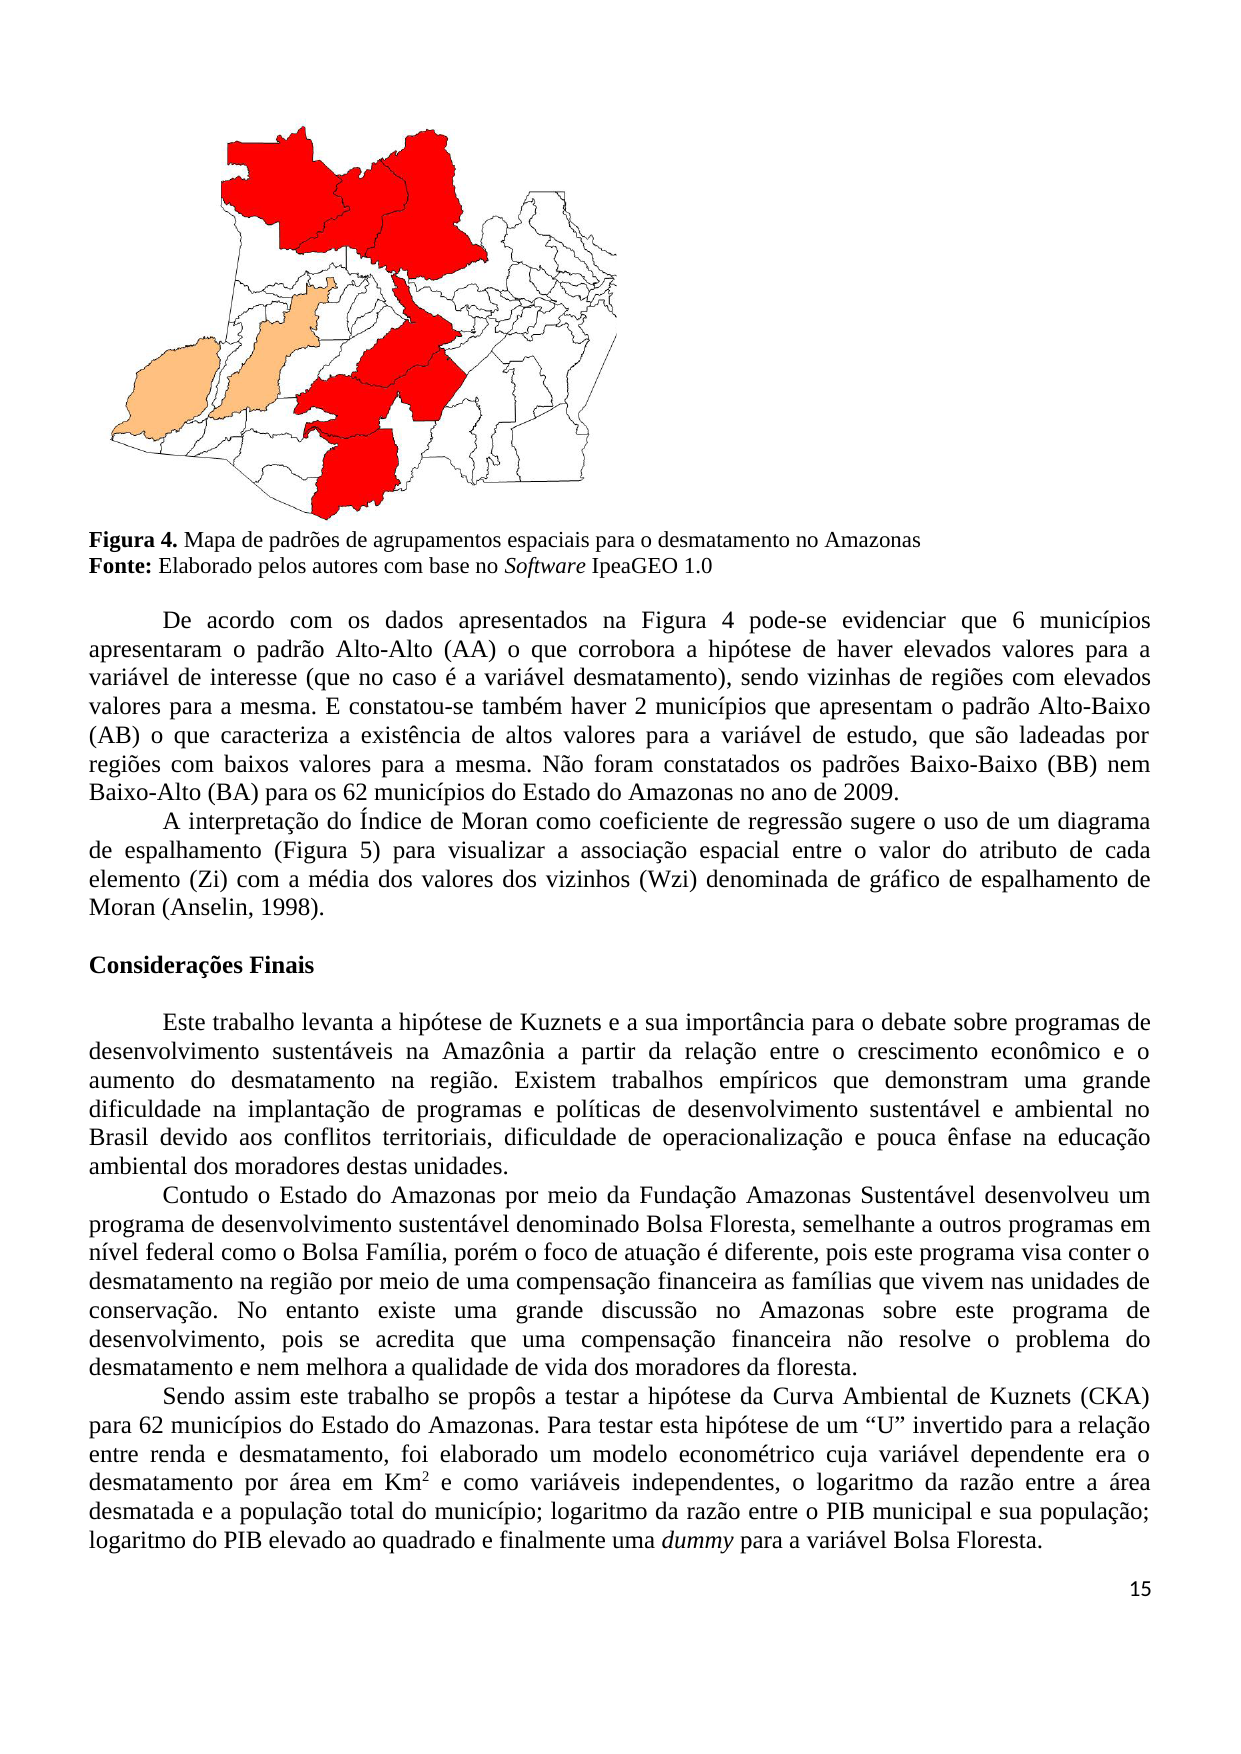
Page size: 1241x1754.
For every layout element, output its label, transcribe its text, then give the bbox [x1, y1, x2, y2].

text A interpretação do Índice de Moran como coeficiente de regressão sugere o uso de um diagrama de espalhamento (Figura 5) para visualizar a associação espacial entre o valor do atributo de cada elemento (Zi) com a média dos valores dos vizinhos (Wzi) denominada de gráfico de espalhamento de Moran (Anselin, 1998). [89, 806, 1152, 921]
text Fonte: Elaborado pelos autores com base no Software IpeaGEO 1.0 [89, 552, 1152, 579]
text Este trabalho levanta a hipótese de Kuznets e a sua importância para o debate sobre programas de desenvolvimento sustentáveis na Amazônia a partir da relação entre o crescimento econômico e o aumento do desmatamento na região. Existem trabalhos empíricos que demonstram uma grande dificuldade na implantação de programas e políticas de desenvolvimento sustentável e ambiental no Brasil devido aos conflitos territoriais, dificuldade de operacionalização e pouca ênfase na educação ambiental dos moradores destas unidades. [89, 1007, 1152, 1180]
text Figura 4. Mapa de padrões de agrupamentos espaciais para o desmatamento no Amazonas [89, 526, 1152, 552]
text Sendo assim este trabalho se propôs a testar a hipótese da Curva Ambiental de Kuznets (CKA) para 62 municípios do Estado do Amazonas. Para testar esta hipótese de um “U” invertido para a relação entre renda e desmatamento, foi elaborado um modelo econométrico cuja variável dependente era o desmatamento por área em Km2 e como variáveis independentes, o logaritmo da razão entre a área desmatada e a população total do município; logaritmo da razão entre o PIB municipal e sua população; logaritmo do PIB elevado ao quadrado e finalmente uma dummy para a variável Bolsa Floresta. [89, 1381, 1152, 1554]
text De acordo com os dados apresentados na Figura 4 pode-se evidenciar que 6 municípios apresentaram o padrão Alto-Alto (AA) o que corrobora a hipótese de haver elevados valores para a variável de interesse (que no caso é a variável desmatamento), sendo vizinhas de regiões com elevados valores para a mesma. E constatou-se também haver 2 municípios que apresentam o padrão Alto-Baixo (AB) o que caracteriza a existência de altos valores para a variável de estudo, que são ladeadas por regiões com baixos valores para a mesma. Não foram constatados os padrões Baixo-Baixo (BB) nem Baixo-Alto (BA) para os 62 municípios do Estado do Amazonas no ano de 2009. [89, 605, 1152, 806]
text Contudo o Estado do Amazonas por meio da Fundação Amazonas Sustentável desenvolveu um programa de desenvolvimento sustentável denominado Bolsa Floresta, semelhante a outros programas em nível federal como o Bolsa Família, porém o foco de atuação é diferente, pois este programa visa conter o desmatamento na região por meio de uma compensação financeira as famílias que vivem nas unidades de conservação. No entanto existe uma grande discussão no Amazonas sobre este programa de desenvolvimento, pois se acredita que uma compensação financeira não resolve o problema do desmatamento e nem melhora a qualidade de vida dos moradores da floresta. [89, 1180, 1152, 1381]
text Considerações Finais [89, 950, 1152, 979]
